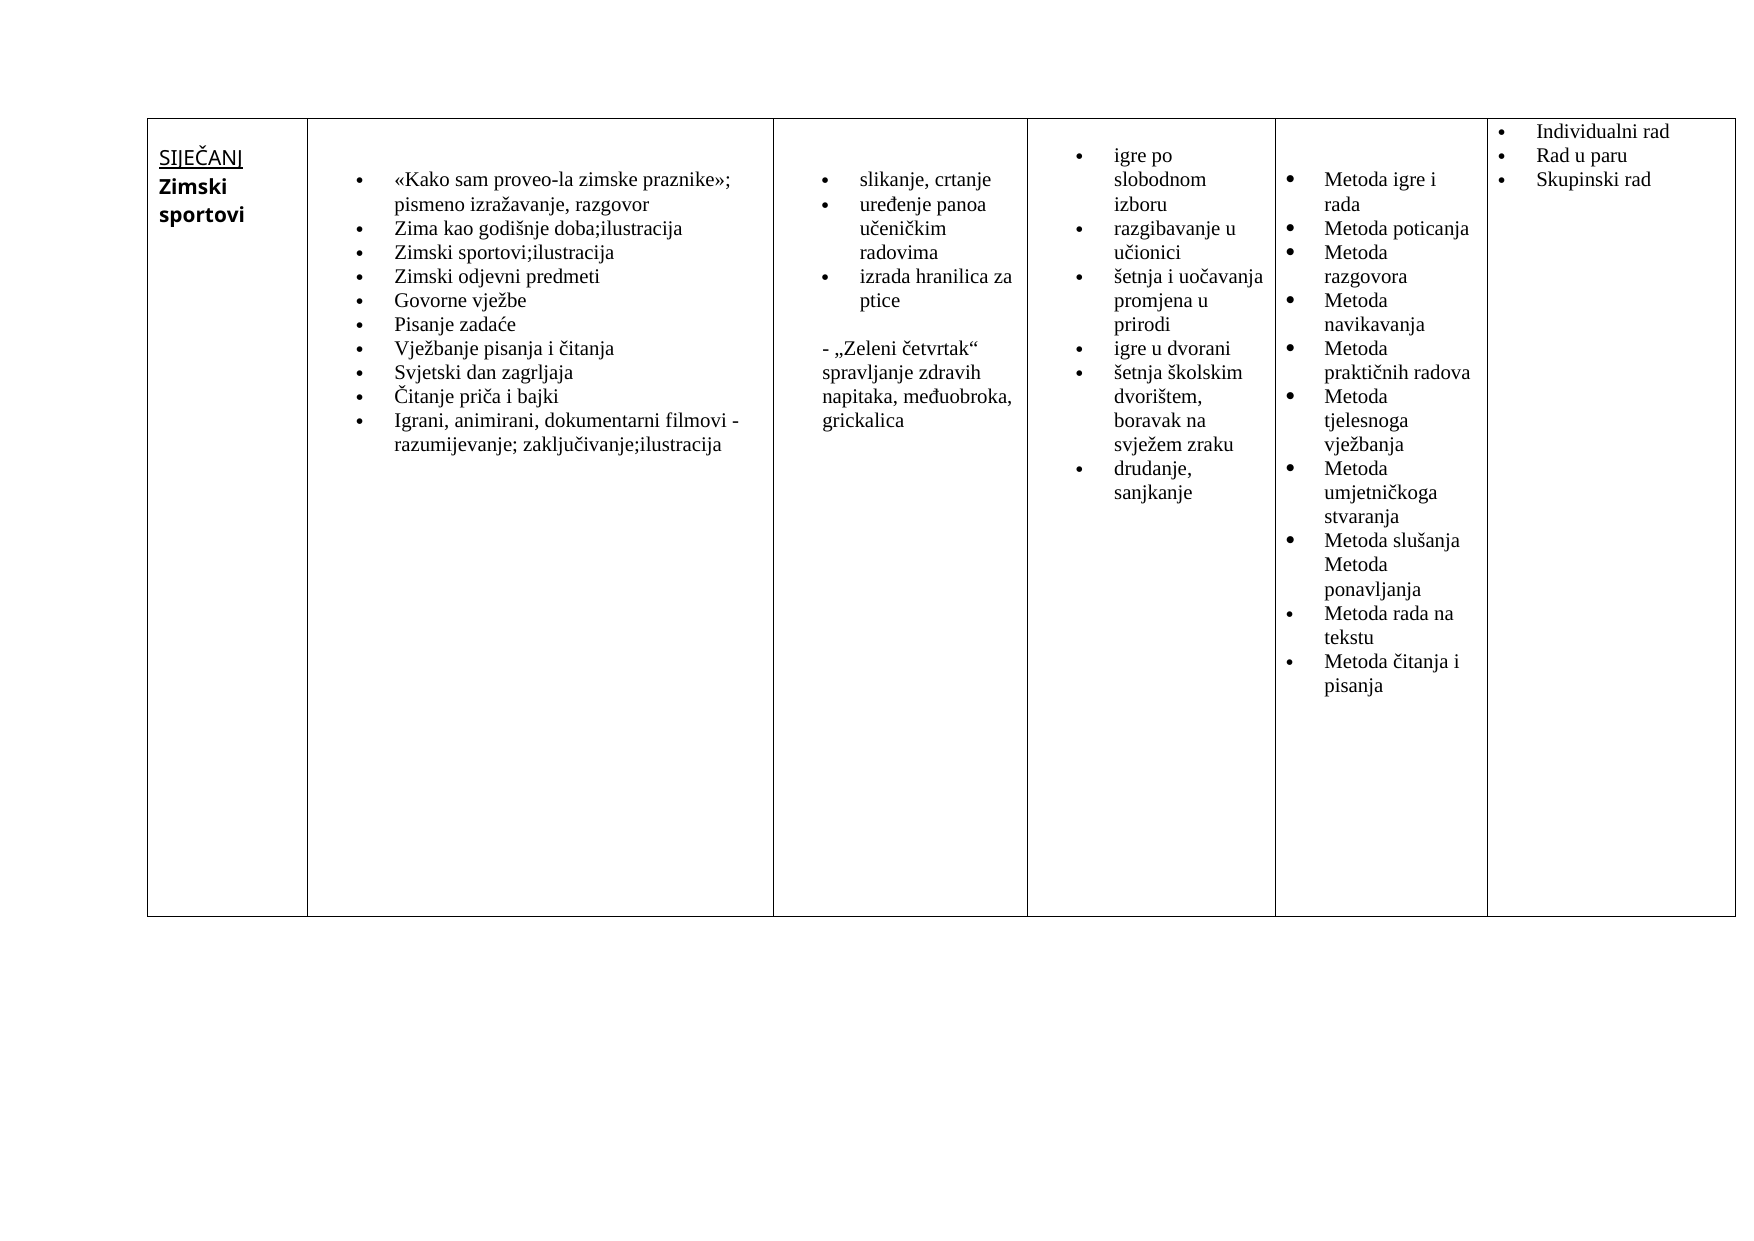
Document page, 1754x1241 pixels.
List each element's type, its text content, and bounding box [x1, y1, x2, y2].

table_cell slikanje, crtanje uređenje panoa učeničkim radovima izrada hranilica za ptice - „Zeleni četvrtak“ spravljanje zdravih napitaka, međuobroka, grickalica [774, 119, 1027, 916]
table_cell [1488, 119, 1735, 916]
table_cell igre po slobodnom izboru razgibavanje u učionici šetnja i uočavanja promjena u prirodi igre u dvorani šetnja školskim dvorištem, boravak na svježem zraku drudanje, sanjkanje [1028, 119, 1275, 916]
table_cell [1276, 119, 1487, 916]
table_cell SIJEČANJ Zimski sportovi [148, 119, 307, 916]
table_cell «Kako sam proveo-la zimske praznike»; pismeno izražavanje, razgovor Zima kao godišnje doba;ilustracija Zimski sportovi;ilustracija Zimski odjevni predmeti Govorne vježbe Pisanje zadaće Vježbanje pisanja i čitanja Svjetski dan zagrljaja Čitanje priča i bajki Igrani, animirani, dokumentarni filmovi - razumijevanje; zaključivanje;ilustracija [308, 119, 773, 916]
